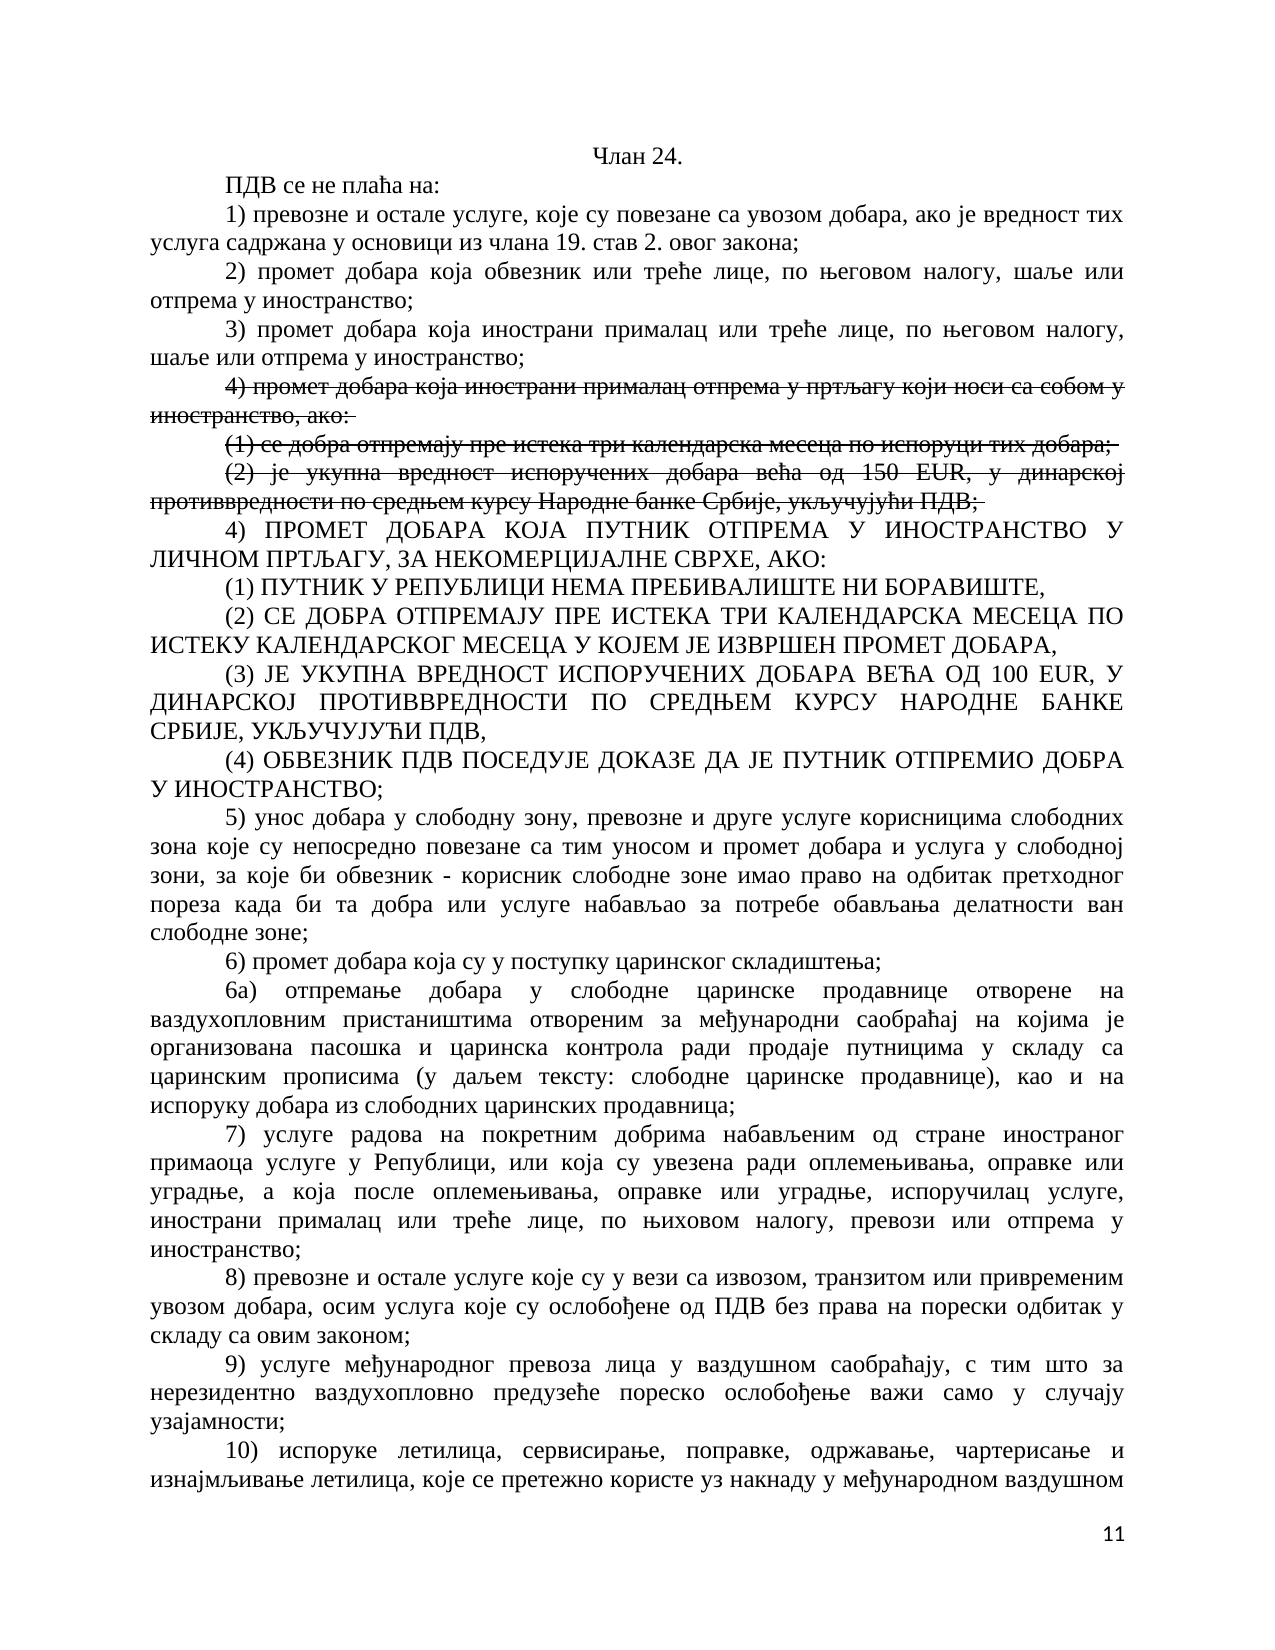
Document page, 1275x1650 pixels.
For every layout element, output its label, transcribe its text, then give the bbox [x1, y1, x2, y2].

text 9) услуге међународног превоза лица у ваздушном саобраћају, с тим што за нерезидентно ваздухопловно предузеће пореско ослобођење важи само у случају узајамности; [150, 1349, 1125, 1435]
text 8) превозне и остале услуге које су у вези са извозом, транзитом или привременим увозом добара, осим услуга које су ослобођене од ПДВ без права на порески одбитак у складу са овим законом; [150, 1262, 1125, 1349]
text (2) је укупна вредност испоручених добара већа од 150 EUR, у динарској противвредности по средњем курсу Народне банке Србије, укључујући ПДВ; [150, 457, 1125, 515]
text 6а) отпремање добара у слободне царинске продавнице отворене на ваздухопловним пристаништима отвореним за међународни саобраћај на којима је организована пасошка и царинска контрола ради продаје путницима у складу са царинским прописима (у даљем тексту: слободне царинске продавнице), као и на испоруку добара из слободних царинских продавница; [150, 975, 1125, 1119]
text 4) ПРОМЕТ ДОБАРА КОЈА ПУТНИК ОТПРЕМА У ИНОСТРАНСТВО У ЛИЧНОМ ПРТЉАГУ, ЗА НЕКОМЕРЦИЈАЛНЕ СВРХЕ, АКО: [150, 515, 1125, 572]
text 2) промет добара која обвезник или треће лице, по његовом налогу, шаље или отпрема у иностранство; [150, 256, 1125, 314]
text 5) унос добара у слободну зону, превозне и друге услуге корисницима слободних зона које су непосредно повезане са тим уносом и промет добара и услуга у слободној зони, за које би обвезник - корисник слободне зоне имао право на одбитак претходног пореза када би та добра или услуге набављао за потребе обављања делатности ван слободне зоне; [150, 802, 1125, 946]
text 3) промет добара која инострани прималац или треће лице, по његовом налогу, шаље или отпрема у иностранство; [150, 314, 1125, 371]
text 6) промет добара која су у поступку царинског складиштења; [150, 946, 1125, 975]
text 7) услуге радова на покретним добрима набављеним од стране иностраног примаоца услуге у Републици, или која су увезена ради оплемењивања, оправке или уградње, а која после оплемењивања, оправке или уградње, испоручилац услуге, инострани прималац или треће лице, по њиховом налогу, превози или отпрема у иностранство; [150, 1119, 1125, 1262]
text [150, 1435, 1125, 1492]
text (3) ЈЕ УКУПНА ВРЕДНОСТ ИСПОРУЧЕНИХ ДОБАРА ВЕЋА ОД 100 EUR, У ДИНАРСКОЈ ПРОТИВВРЕДНОСТИ ПО СРЕДЊЕМ КУРСУ НАРОДНЕ БАНКЕ СРБИЈЕ, УКЉУЧУЈУЋИ ПДВ, [150, 659, 1125, 745]
text 1) превозне и остале услуге, које су повезане са увозом добара, ако је вредност тих услуга садржана у основици из члана 19. став 2. овог закона; [150, 199, 1125, 256]
text ПДВ се не плаћа на: [150, 170, 1125, 199]
text 4) промет добара која инострани прималац отпрема у пртљагу који носи са собом у иностранство, ако: [150, 371, 1125, 429]
text (2) СЕ ДОБРА ОТПРЕМАЈУ ПРЕ ИСТЕКА ТРИ КАЛЕНДАРСКА МЕСЕЦА ПО ИСТЕКУ КАЛЕНДАРСКОГ МЕСЕЦА У КОЈЕМ ЈЕ ИЗВРШЕН ПРОМЕТ ДОБАРА, [150, 601, 1125, 659]
text (1) се добра отпремају пре истека три календарска месеца по испоруци тих добара; [150, 429, 1125, 457]
text (1) ПУТНИК У РЕПУБЛИЦИ НЕМА ПРЕБИВАЛИШТЕ НИ БОРАВИШТЕ, [150, 572, 1125, 601]
text (4) ОБВЕЗНИК ПДВ ПОСЕДУЈЕ ДОКАЗЕ ДА ЈЕ ПУТНИК ОТПРЕМИО ДОБРА У ИНОСТРАНСТВО; [150, 745, 1125, 802]
text Члан 24. [150, 141, 1125, 170]
